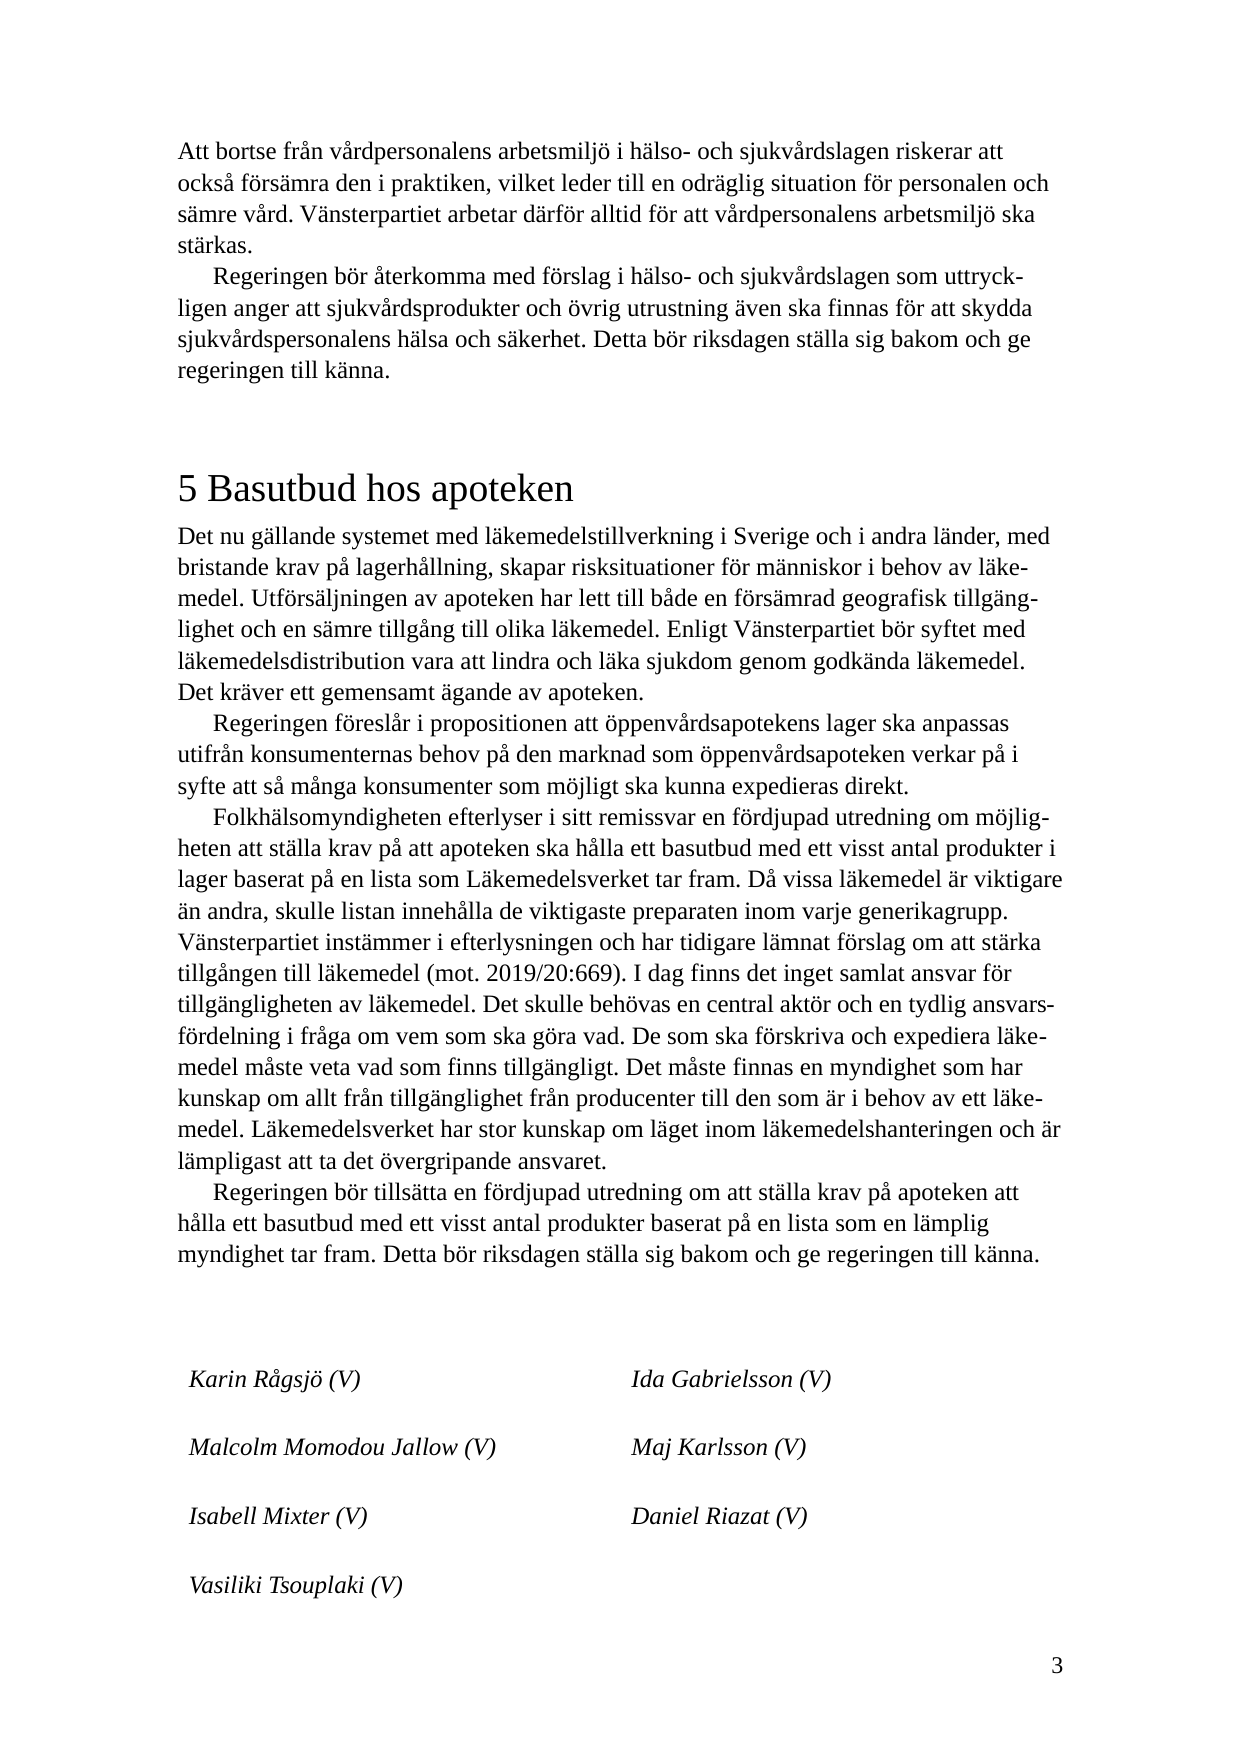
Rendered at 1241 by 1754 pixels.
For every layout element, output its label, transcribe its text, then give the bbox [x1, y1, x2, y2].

table_cell Isabell Mixter (V) [177, 1468, 620, 1537]
text Regeringen bör återkomma med förslag i hälso- och sjukvårdslagen som uttryckligen anger att sjukvårdsprodukter och övrig utrustning även ska finnas för att skydda sjukvårdspersonalens hälsa och säkerhet. Detta bör riksdagen ställa sig bakom och ge regeringen till känna. [177, 259, 1063, 384]
text Regeringen föreslår i propositionen att öppenvårdsapotekens lager ska anpassas utifrån konsumenternas behov på den marknad som öppenvårdsapoteken verkar på i syfte att så många konsumenter som möjligt ska kunna expedieras direkt. [177, 706, 1063, 799]
table_header Ida Gabrielsson (V) [620, 1331, 1063, 1399]
table_cell Malcolm Momodou Jallow (V) [177, 1400, 620, 1468]
table_cell Vasiliki Tsouplaki (V) [177, 1537, 620, 1606]
table_header Karin Rågsjö (V) [177, 1331, 620, 1399]
text Regeringen bör tillsätta en fördjupad utredning om att ställa krav på apoteken att hålla ett basutbud med ett visst antal produkter baserat på en lista som en lämplig myndighet tar fram. Detta bör riksdagen ställa sig bakom och ge regeringen till känna. [177, 1174, 1063, 1268]
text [177, 134, 1063, 259]
table_cell Daniel Riazat (V) [620, 1468, 1063, 1537]
text Det nu gällande systemet med läkemedelstillverkning i Sverige och i andra länder, med bristande krav på lagerhållning, skapar risksituationer för människor i behov av läkemedel. Utförsäljningen av apoteken har lett till både en försämrad geografisk tillgänglighet och en sämre tillgång till olika läkemedel. Enligt Vänsterpartiet bör syftet med läkemedelsdistribution vara att lindra och läka sjukdom genom godkända läkemedel. Det kräver ett gemensamt ägande av apoteken. [177, 518, 1063, 706]
text Folkhälsomyndigheten efterlyser i sitt remissvar en fördjupad utredning om möjligheten att ställa krav på att apoteken ska hålla ett basutbud med ett visst antal produkter i lager baserat på en lista som Läkemedelsverket tar fram. Då vissa läkemedel är viktigare än andra, skulle listan innehålla de viktigaste preparaten inom varje generikagrupp. Vänsterpartiet instämmer i efterlysningen och har tidigare lämnat förslag om att stärka tillgången till läkemedel (mot. 2019/20:669). I dag finns det inget samlat ansvar för tillgängligheten av läkemedel. Det skulle behövas en central aktör och en tydlig ansvarsfördelning i fråga om vem som ska göra vad. De som ska förskriva och expediera läkemedel måste veta vad som finns tillgängligt. Det måste finnas en myndighet som har kunskap om allt från tillgänglighet från producenter till den som är i behov av ett läkemedel. Läkemedelsverket har stor kunskap om läget inom läkemedelshanteringen och är lämpligast att ta det övergripande ansvaret. [177, 799, 1063, 1174]
text Basutbud hos apoteken [177, 469, 1063, 510]
table_cell Maj Karlsson (V) [620, 1400, 1063, 1468]
